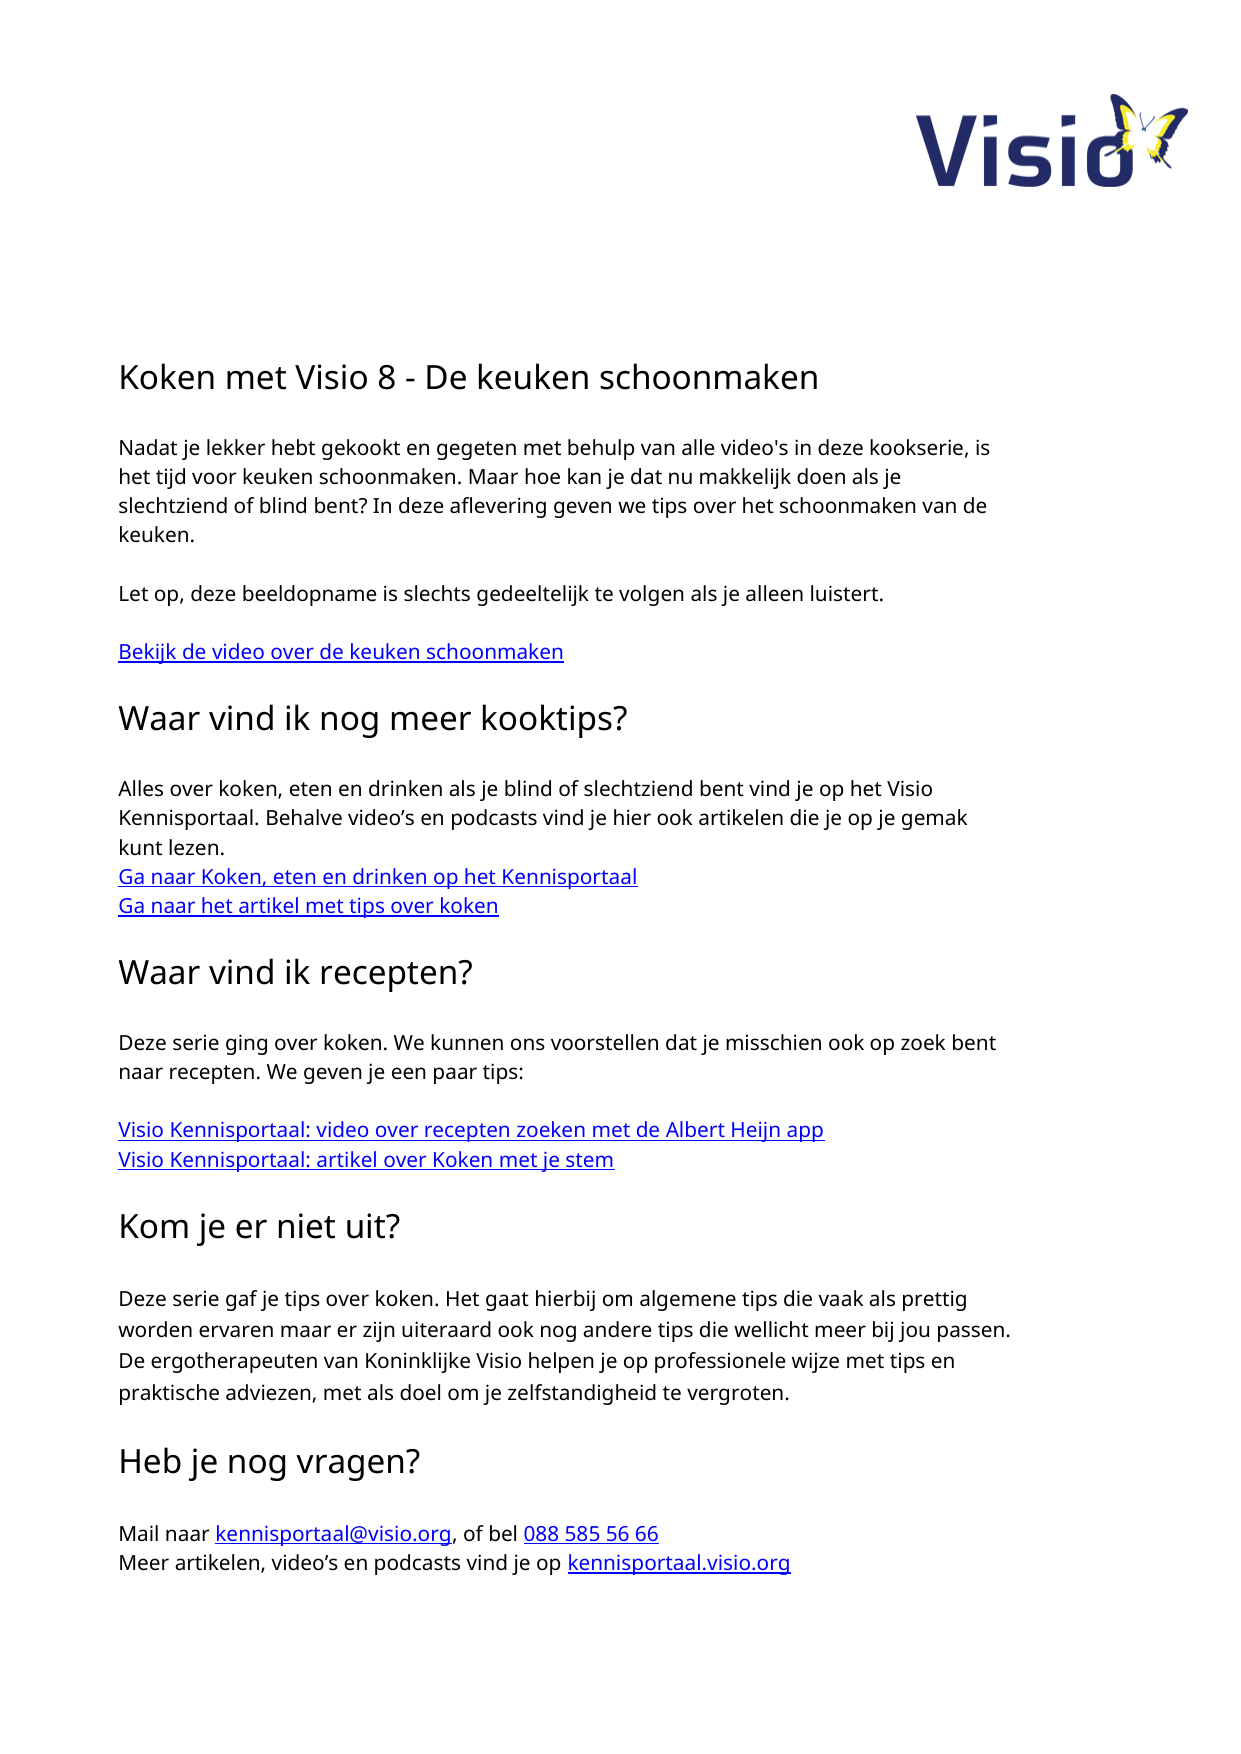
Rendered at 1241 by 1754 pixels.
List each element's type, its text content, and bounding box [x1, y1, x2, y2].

text Ga naar Koken, eten en drinken op het Kennisportaal [118, 861, 1016, 890]
text Deze serie ging over koken. We kunnen ons voorstellen dat je misschien ook op zoek bent naar recepten. We geven je een paar tips: [118, 1027, 1016, 1086]
text Visio Kennisportaal: video over recepten zoeken met de Albert Heijn app [118, 1115, 1016, 1144]
text Let op, deze beeldopname is slechts gedeeltelijk te volgen als je alleen luistert. [118, 578, 1016, 607]
text Nadat je lekker hebt gekookt en gegeten met behulp van alle video's in deze kookserie, is het tijd voor keuken schoonmaken. Maar hoe kan je dat nu makkelijk doen als je slechtziend of blind bent? In deze aflevering geven we tips over het schoonmaken van de keuken. [118, 432, 1016, 549]
subtitle Waar vind ik nog meer kooktips? [118, 695, 1016, 740]
picture [904, 89, 1199, 190]
subtitle Kom je er niet uit? [118, 1202, 1016, 1248]
text Visio Kennisportaal: artikel over Koken met je stem [118, 1144, 1016, 1173]
text Meer artikelen, video’s en podcasts vind je op kennisportaal.visio.org [118, 1547, 1016, 1577]
text Mail naar kennisportaal@visio.org, of bel 088 585 56 66 [118, 1516, 1016, 1547]
text Deze serie gaf je tips over koken. Het gaat hierbij om algemene tips die vaak als prettig worden ervaren maar er zijn uiteraard ook nog andere tips die wellicht meer bij jou passen. De ergotherapeuten van Koninklijke Visio helpen je op professionele wijze met tips en praktische adviezen, met als doel om je zelfstandigheid te vergroten. [118, 1281, 1016, 1406]
subtitle Koken met Visio 8 - De keuken schoonmaken [118, 354, 1016, 399]
text Ga naar het artikel met tips over koken [118, 890, 1016, 919]
subtitle Waar vind ik recepten? [118, 949, 1016, 994]
text Bekijk de video over de keuken schoonmaken [118, 637, 1016, 666]
text Alles over koken, eten en drinken als je blind of slechtziend bent vind je op het Visio Kennisportaal. Behalve video’s en podcasts vind je hier ook artikelen die je op je gemak kunt lezen. [118, 774, 1016, 861]
subtitle Heb je nog vragen? [118, 1437, 1016, 1483]
